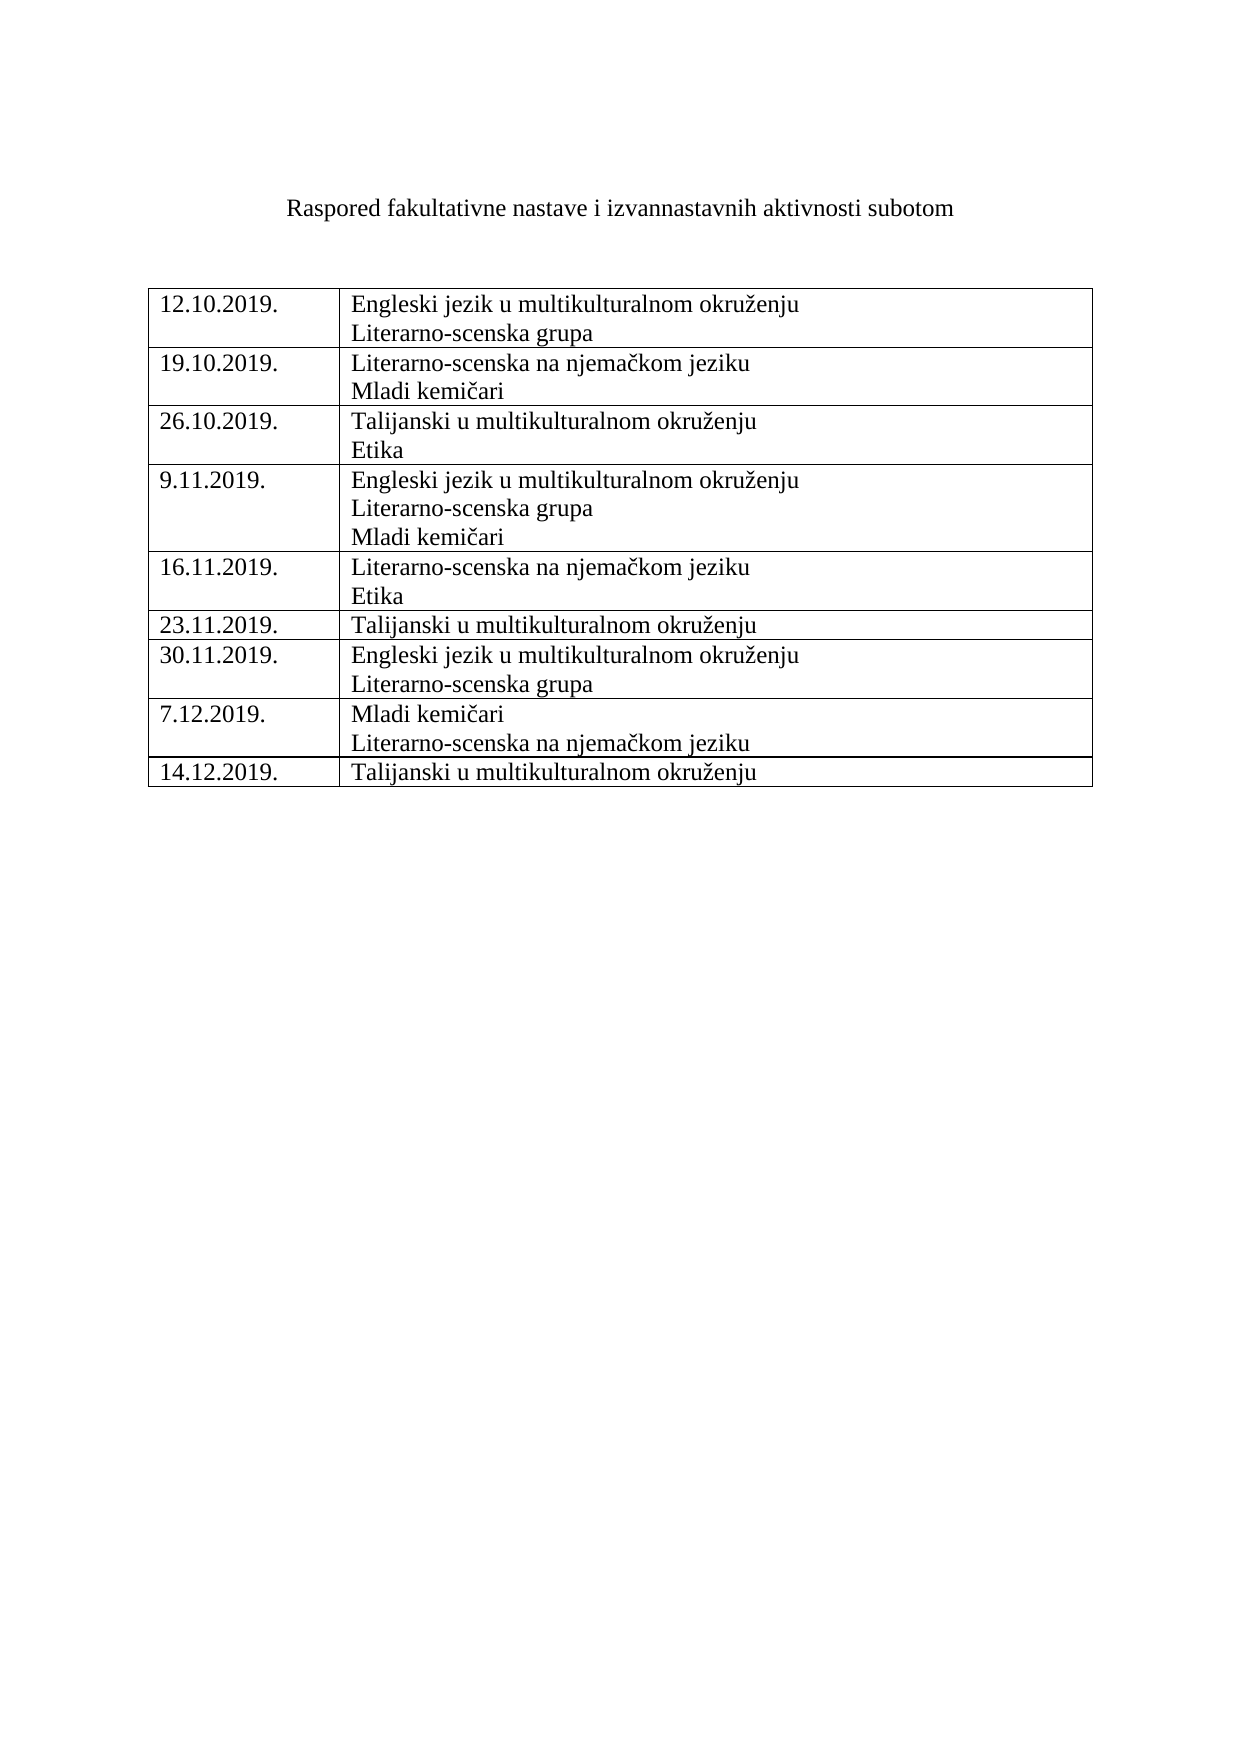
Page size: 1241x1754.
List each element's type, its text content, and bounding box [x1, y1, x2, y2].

table_cell Literarno-scenska na njemačkom jeziku Mladi kemičari [340, 348, 1092, 405]
table_cell Engleski jezik u multikulturalnom okruženju Literarno-scenska grupa Mladi kemičari [340, 465, 1092, 551]
table_header 12.10.2019. [149, 289, 339, 347]
table_cell Talijanski u multikulturalnom okruženju Etika [340, 406, 1092, 464]
table_cell 23.11.2019. [149, 611, 339, 639]
table_header Engleski jezik u multikulturalnom okruženju Literarno-scenska grupa [340, 289, 1092, 347]
table_cell 26.10.2019. [149, 406, 339, 464]
table_cell Talijanski u multikulturalnom okruženju [340, 758, 1092, 786]
table_cell 7.12.2019. [149, 699, 339, 756]
table_cell 19.10.2019. [149, 348, 339, 405]
table_cell Engleski jezik u multikulturalnom okruženju Literarno-scenska grupa [340, 640, 1092, 698]
table_cell 16.11.2019. [149, 552, 339, 609]
table_cell 30.11.2019. [149, 640, 339, 698]
text Raspored fakultativne nastave i izvannastavnih aktivnosti subotom [148, 193, 1093, 221]
table_cell Mladi kemičari Literarno-scenska na njemačkom jeziku [340, 699, 1092, 756]
table_cell Talijanski u multikulturalnom okruženju [340, 611, 1092, 639]
table_cell 9.11.2019. [149, 465, 339, 551]
table_cell Literarno-scenska na njemačkom jeziku Etika [340, 552, 1092, 609]
table_cell 14.12.2019. [149, 758, 339, 786]
